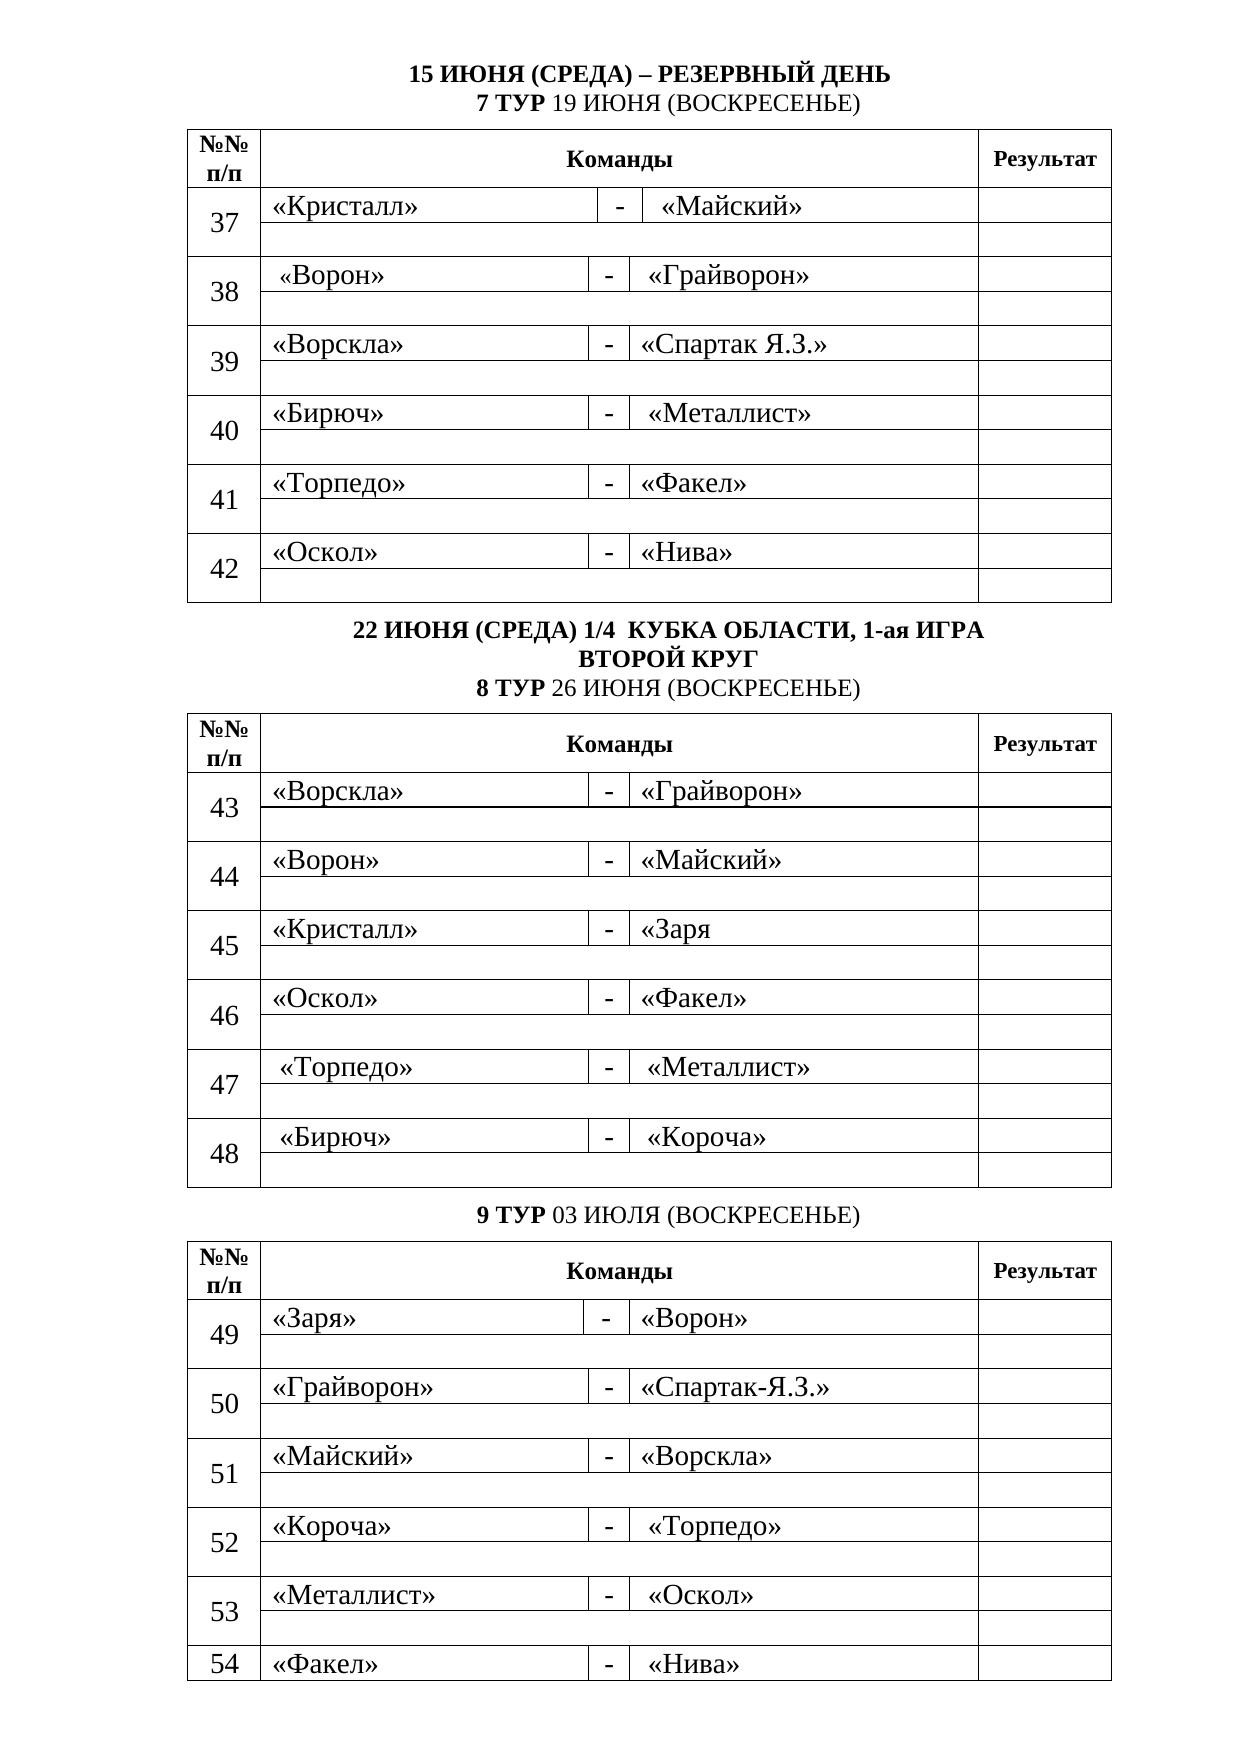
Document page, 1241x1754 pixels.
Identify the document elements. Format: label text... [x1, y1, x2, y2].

table_cell «Короча» [630, 1119, 978, 1152]
table_cell - [589, 911, 629, 945]
table_cell 41 [188, 465, 260, 533]
table_cell [979, 396, 1111, 429]
table_cell [979, 1300, 1111, 1334]
table_cell [979, 1050, 1111, 1083]
table_cell «Нива» [630, 1646, 978, 1679]
text ВТОРОЙ КРУГ [126, 644, 1211, 673]
table_cell [261, 877, 978, 910]
table_cell «Спартак-Я.З.» [630, 1369, 978, 1403]
table_cell - [589, 326, 629, 360]
table_cell 44 [188, 842, 260, 910]
table_cell 40 [188, 396, 260, 464]
table_cell [979, 773, 1111, 806]
table_cell [979, 946, 1111, 979]
table_cell 48 [188, 1119, 260, 1187]
table_cell «Металлист» [261, 1577, 588, 1610]
table_cell [979, 326, 1111, 360]
table_cell [979, 257, 1111, 291]
table_cell - [589, 1646, 629, 1679]
table_cell [979, 569, 1111, 602]
table_cell [261, 1153, 978, 1187]
table_header №№ п/п [188, 130, 260, 187]
text 22 ИЮНЯ (СРЕДА) 1/4 КУБКА ОБЛАСТИ, 1-ая ИГРА [126, 615, 1211, 644]
table_cell [979, 1369, 1111, 1403]
table_header Команды [261, 1242, 978, 1299]
table_cell [979, 361, 1111, 394]
table_cell [979, 1335, 1111, 1368]
table_cell [979, 1119, 1111, 1152]
table_cell - [589, 396, 629, 429]
table_cell [979, 1015, 1111, 1048]
table_cell [979, 1542, 1111, 1576]
table_header №№ п/п [188, 1242, 260, 1299]
table_cell «Оскол» [261, 980, 588, 1014]
table_cell «Майский» [630, 842, 978, 876]
table_cell [979, 1577, 1111, 1610]
table_cell - [589, 1508, 629, 1541]
table_cell [979, 499, 1111, 533]
table_cell [979, 430, 1111, 464]
table_cell «Грайворон» [261, 1369, 588, 1403]
table_cell [261, 946, 978, 979]
table_cell [261, 1542, 978, 1576]
table_cell - [598, 188, 642, 222]
table_cell [261, 569, 978, 602]
table_cell - [589, 1050, 629, 1083]
table_cell - [589, 1439, 629, 1472]
table_header Команды [261, 714, 978, 772]
table_cell «Ворон» [261, 257, 588, 291]
table_cell «Бирюч» [261, 1119, 588, 1152]
table_cell - [589, 1577, 629, 1610]
table_cell 38 [188, 257, 260, 325]
table_cell - [589, 1119, 629, 1152]
text 8 ТУР 26 ИЮНЯ (ВОСКРЕСЕНЬЕ) [126, 673, 1211, 701]
table_header Результат [979, 714, 1111, 772]
table_cell «Ворскла» [261, 773, 588, 806]
table_cell [261, 1084, 978, 1118]
table_cell - [589, 465, 629, 498]
table_cell «Грайворон» [630, 773, 978, 806]
table_cell «Факел» [630, 980, 978, 1014]
table_cell «Ворскла» [261, 326, 588, 360]
table_cell [261, 499, 978, 533]
text 7 ТУР 19 ИЮНЯ (ВОСКРЕСЕНЬЕ) [126, 88, 1211, 117]
table_cell 52 [188, 1508, 260, 1576]
table_cell 50 [188, 1369, 260, 1437]
table_cell [261, 1335, 978, 1368]
table_cell «Торпедо» [630, 1508, 978, 1541]
table_cell [261, 430, 978, 464]
table_cell 54 [188, 1646, 260, 1679]
table_cell [979, 292, 1111, 325]
table_cell 42 [188, 534, 260, 602]
table_cell 45 [188, 911, 260, 979]
table_cell [979, 188, 1111, 222]
table_cell «Нива» [630, 534, 978, 567]
table_cell 37 [188, 188, 260, 256]
table_cell 51 [188, 1439, 260, 1507]
table_cell - [589, 980, 629, 1014]
table_cell [979, 911, 1111, 945]
table_cell [979, 808, 1111, 841]
table_cell 39 [188, 326, 260, 394]
table_cell «Ворон» [630, 1300, 978, 1334]
table_cell [979, 1404, 1111, 1437]
table_cell «Майский» [643, 188, 978, 222]
table_cell [979, 534, 1111, 567]
table_cell [261, 223, 978, 256]
table_cell [261, 1473, 978, 1507]
table_cell [979, 1153, 1111, 1187]
table_cell [979, 465, 1111, 498]
table_cell «Спартак Я.З.» [630, 326, 978, 360]
table_cell 43 [188, 773, 260, 841]
table_cell [979, 1084, 1111, 1118]
table_cell «Оскол» [261, 534, 588, 567]
table_cell «Металлист» [630, 1050, 978, 1083]
table_cell - [589, 842, 629, 876]
text 15 ИЮНЯ (СРЕДА) – РЕЗЕРВНЫЙ ДЕНЬ [89, 59, 1211, 88]
table_cell [979, 980, 1111, 1014]
table_header Результат [979, 130, 1111, 187]
table_cell «Торпедо» [261, 465, 588, 498]
table_cell «Майский» [261, 1439, 588, 1472]
text 9 ТУР 03 ИЮЛЯ (ВОСКРЕСЕНЬЕ) [126, 1200, 1211, 1229]
table_cell [261, 1404, 978, 1437]
table_cell 47 [188, 1050, 260, 1118]
table_cell [261, 361, 978, 394]
table_cell «Заря [630, 911, 978, 945]
table_cell [979, 842, 1111, 876]
table_cell «Кристалл» [261, 911, 588, 945]
table_cell «Факел» [630, 465, 978, 498]
table_cell - [589, 534, 629, 567]
table_cell [261, 1015, 978, 1048]
table_cell «Кристалл» [261, 188, 597, 222]
table_cell «Металлист» [630, 396, 978, 429]
table_cell «Короча» [261, 1508, 588, 1541]
table_cell «Торпедо» [261, 1050, 588, 1083]
table_cell «Заря» [261, 1300, 583, 1334]
table_cell 49 [188, 1300, 260, 1368]
table_cell - [589, 257, 629, 291]
table_cell [261, 292, 978, 325]
table_cell [979, 1646, 1111, 1679]
table_cell [979, 223, 1111, 256]
table_cell [979, 1508, 1111, 1541]
table_cell [979, 1611, 1111, 1645]
table_header №№ п/п [188, 714, 260, 772]
table_cell - [589, 773, 629, 806]
table_cell «Оскол» [630, 1577, 978, 1610]
table_header Команды [261, 130, 978, 187]
table_cell «Факел» [261, 1646, 588, 1679]
table_cell «Ворон» [261, 842, 588, 876]
table_cell «Ворскла» [630, 1439, 978, 1472]
table_cell [979, 1473, 1111, 1507]
table_cell «Грайворон» [630, 257, 978, 291]
table_cell 46 [188, 980, 260, 1048]
table_cell [979, 1439, 1111, 1472]
table_cell - [584, 1300, 629, 1334]
table_cell «Бирюч» [261, 396, 588, 429]
table_header Результат [979, 1242, 1111, 1299]
table_cell - [589, 1369, 629, 1403]
table_cell [261, 1611, 978, 1645]
table_cell 53 [188, 1577, 260, 1645]
table_cell [261, 808, 978, 841]
table_cell [979, 877, 1111, 910]
